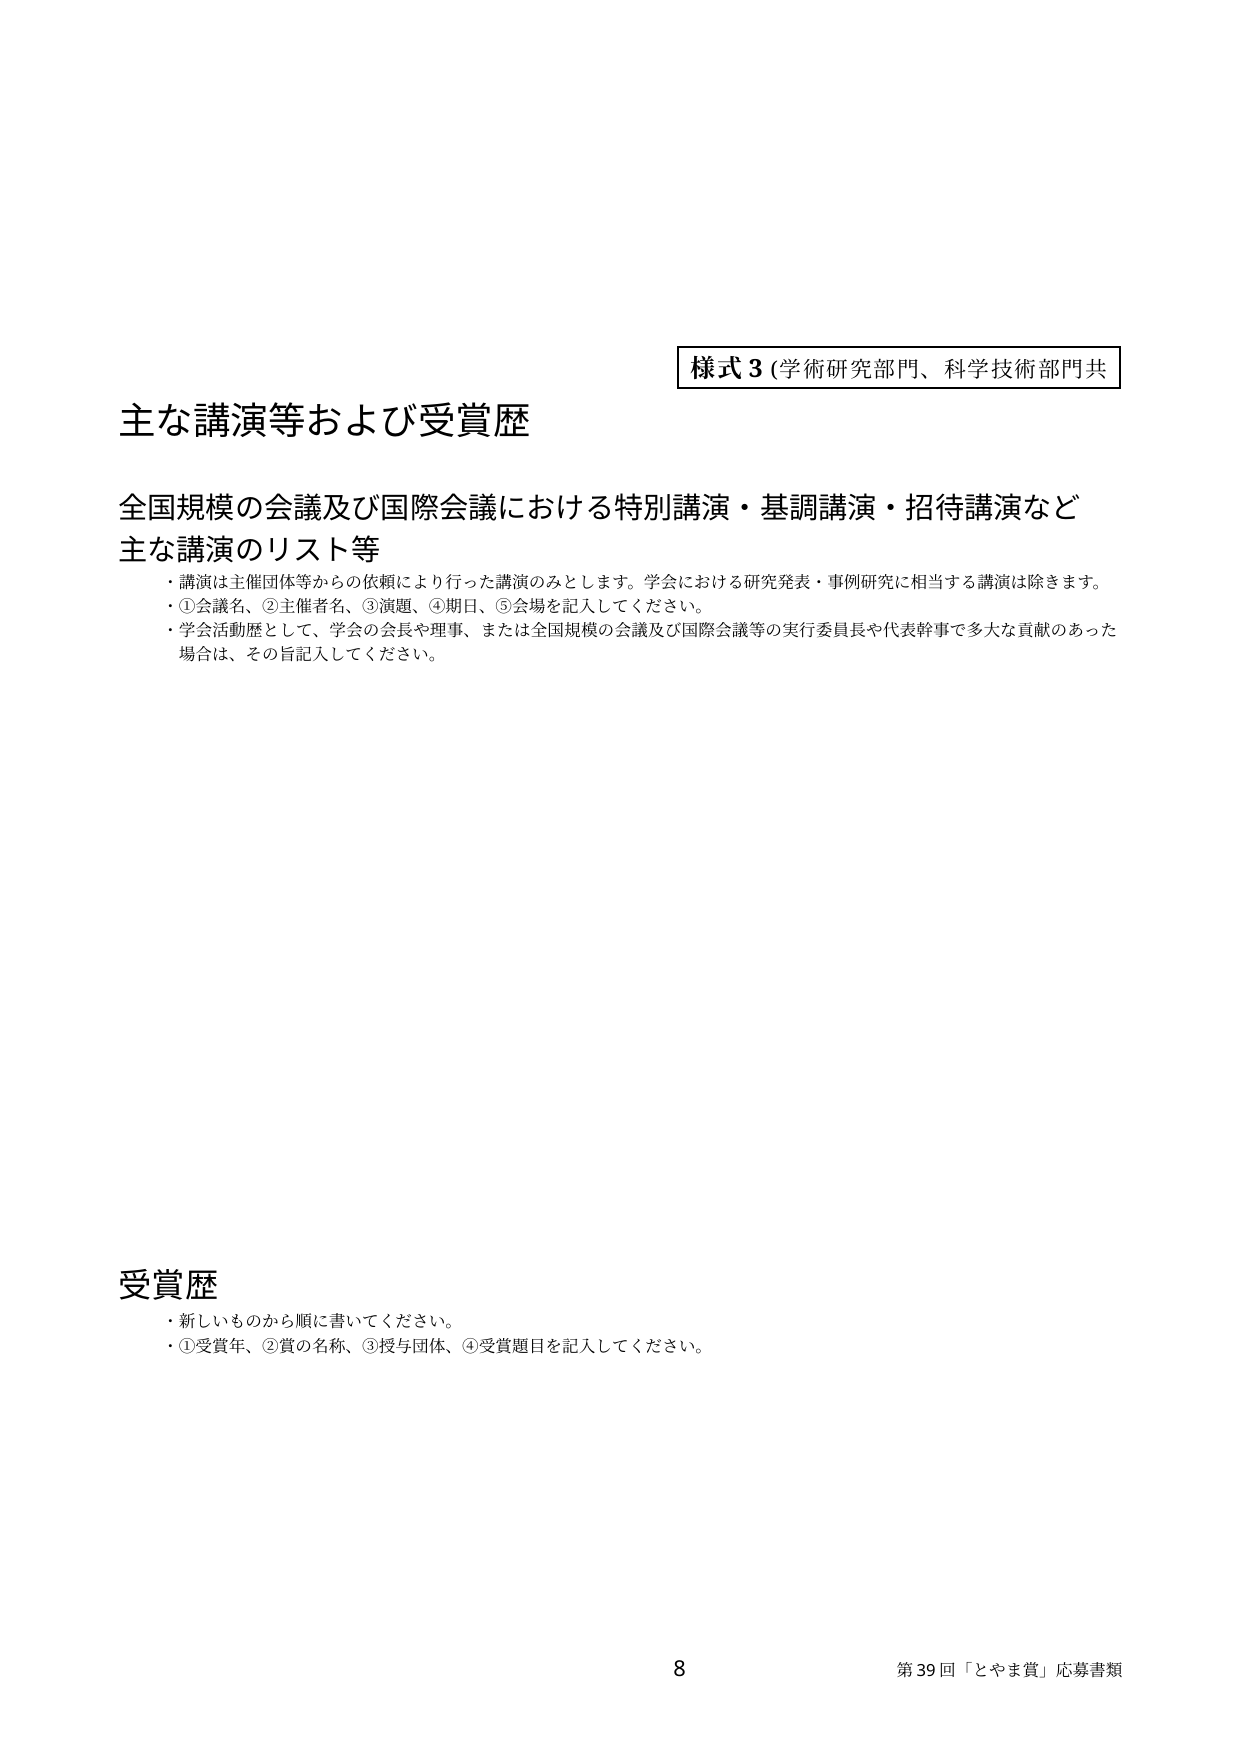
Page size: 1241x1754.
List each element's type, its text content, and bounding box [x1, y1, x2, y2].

text ・講演は主催団体等からの依頼により行った講演のみとします。学会における研究発表・事例研究に相当する講演は除きます。 [162, 569, 1122, 593]
text ・学会活動歴として、学会の会長や理事、または全国規模の会議及び国際会議等の実行委員長や代表幹事で多大な貢献のあった場合は、その旨記入してください。 [162, 617, 1122, 665]
text 受賞歴 [118, 1259, 1122, 1307]
text 全国規模の会議及び国際会議における特別講演・基調講演・招待講演など [118, 484, 1122, 527]
text 主な講演のリスト等 [118, 527, 1122, 569]
text ・①受賞年、②賞の名称、③授与団体、④受賞題目を記入してください。 [162, 1332, 1122, 1357]
text ・新しいものから順に書いてください。 [162, 1307, 1122, 1332]
text ・①会議名、②主催者名、③演題、④期日、⑤会場を記入してください。 [162, 593, 1122, 617]
text 主な講演等および受賞歴 [118, 391, 1122, 445]
